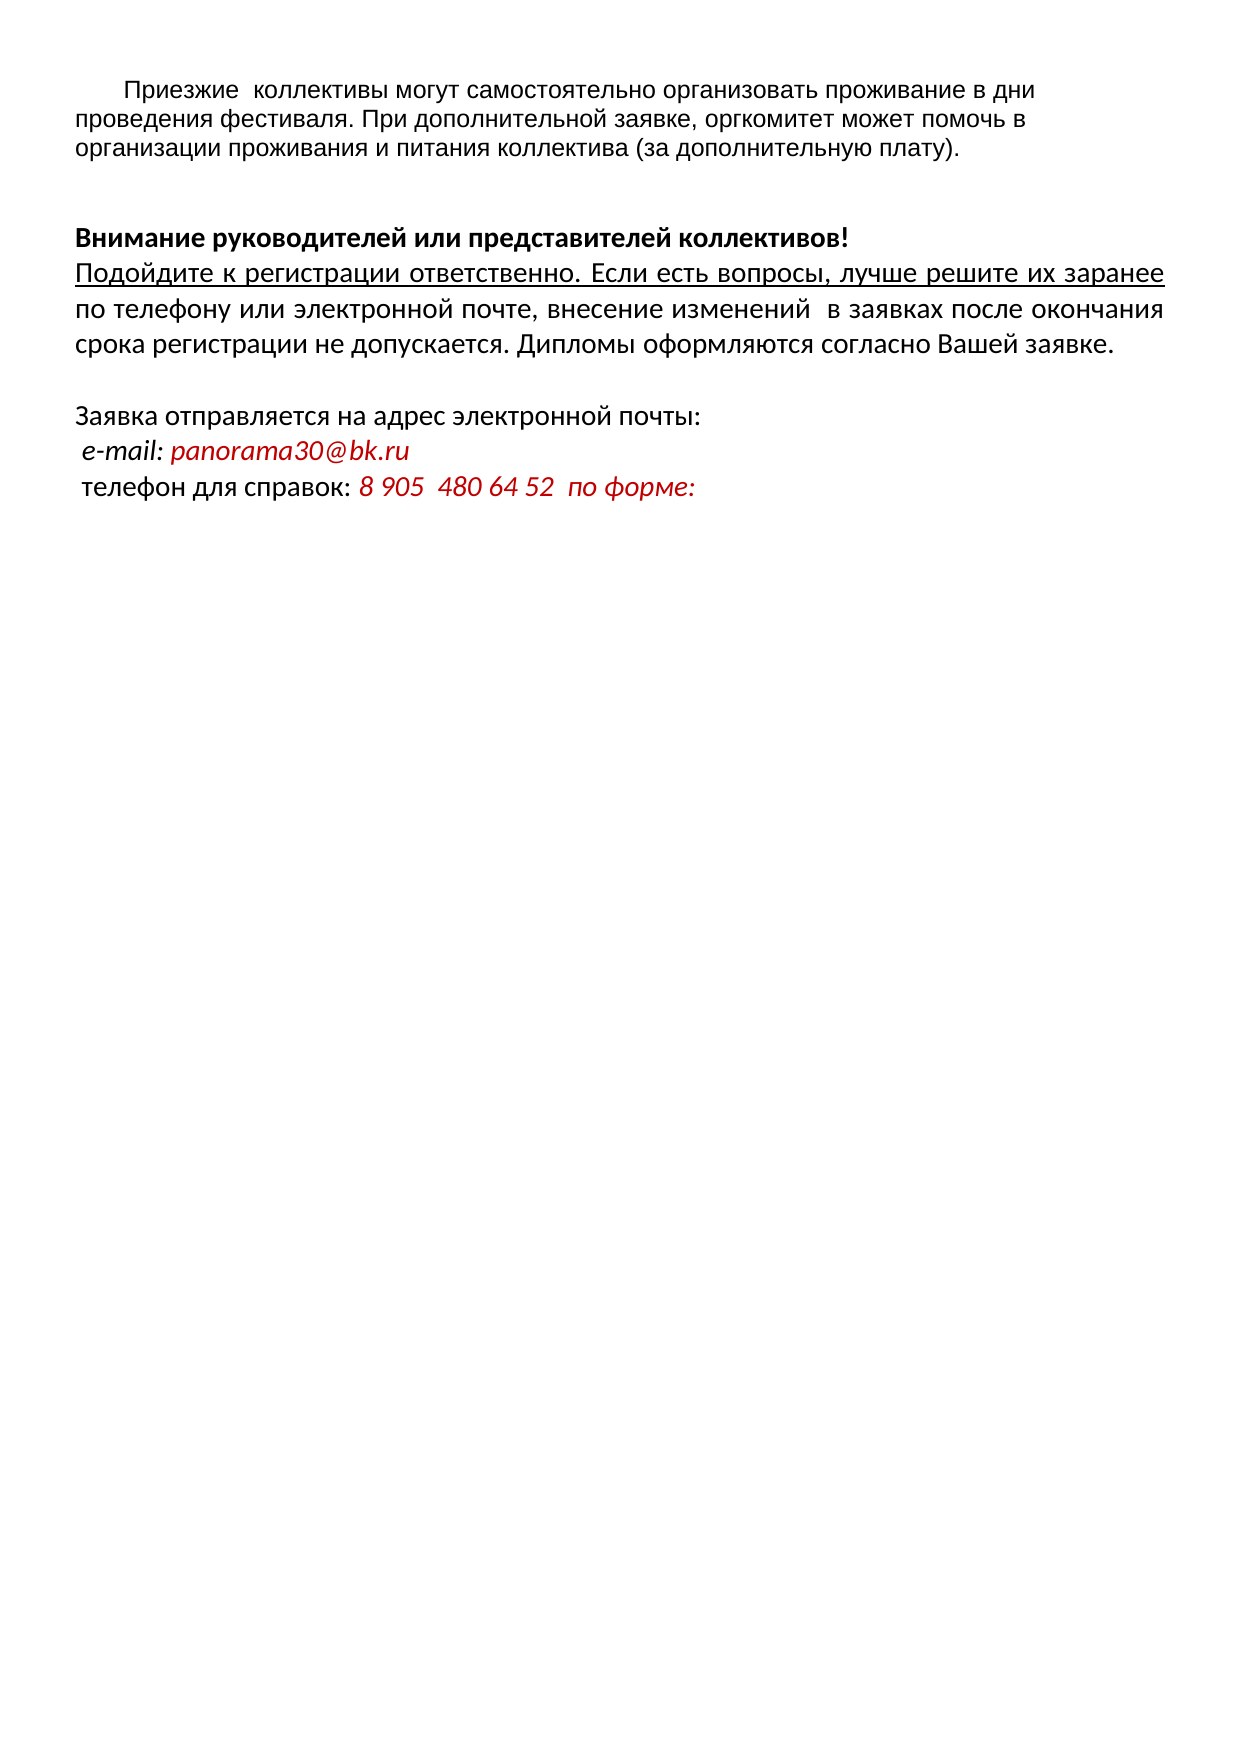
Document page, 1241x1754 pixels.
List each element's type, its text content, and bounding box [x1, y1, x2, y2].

text Заявка отправляется на адрес электронной почты: [75, 397, 1165, 432]
text Подойдите к регистрации ответственно. Если есть вопросы, лучше решите их заранее по телефону или электронной почте, внесение изменений в заявках после окончания срока регистрации не допускается. Дипломы оформляются согласно Вашей заявке. [75, 254, 1165, 285]
text Приезжие коллективы могут самостоятельно организовать проживание в дни проведения фестиваля. При дополнительной заявке, оргкомитет может помочь в организации проживания и питания коллектива (за дополнительную плату). [75, 75, 1165, 161]
text телефон для справок: 8 905 480 64 52 по форме: [75, 468, 1165, 504]
text e-mail: panorama30@bk.ru [75, 432, 1165, 468]
text Внимание руководителей или представителей коллективов! [75, 219, 1165, 254]
text Подойдите к регистрации ответственно. Если есть вопросы, лучше решите их заранее по телефону или электронной почте, внесение изменений в заявках после окончания срока регистрации не допускается. Дипломы оформляются согласно Вашей заявке. [75, 287, 1165, 361]
